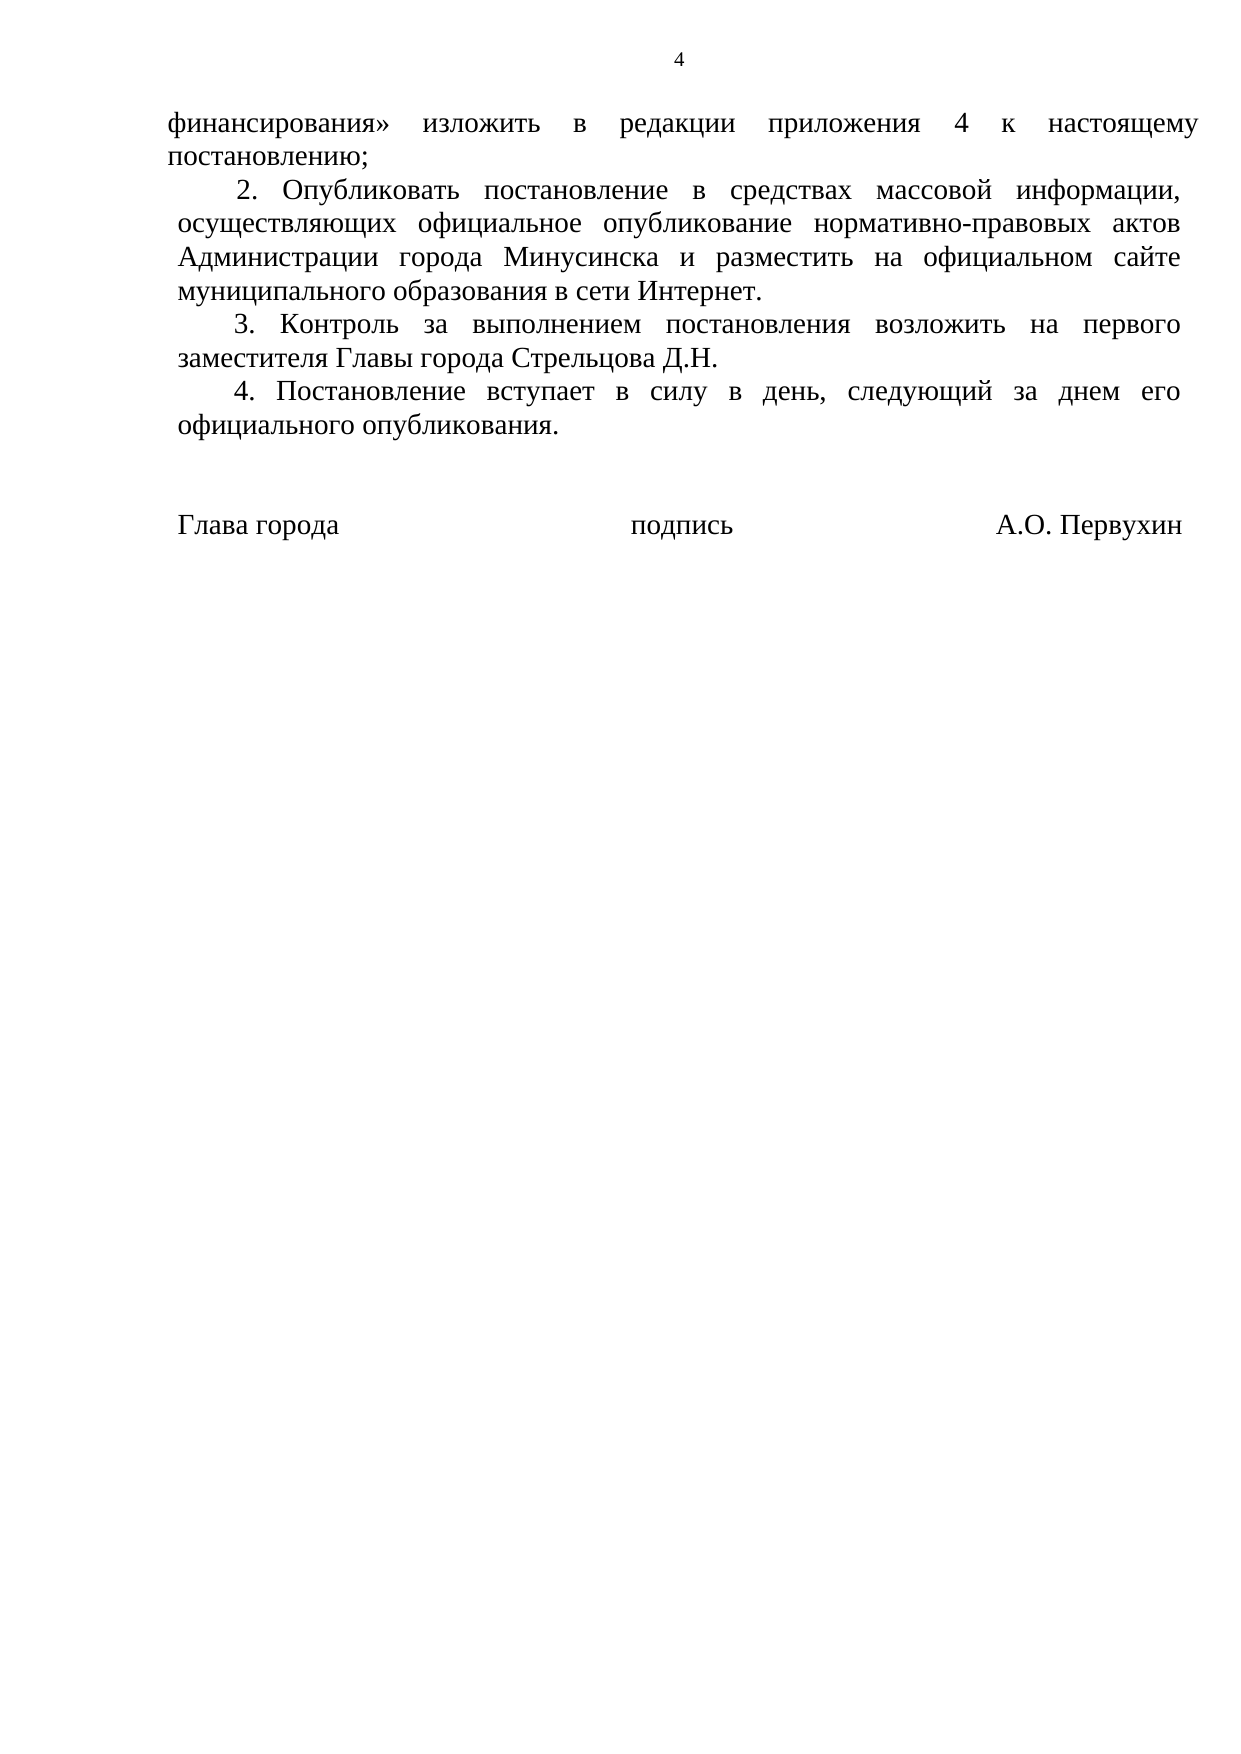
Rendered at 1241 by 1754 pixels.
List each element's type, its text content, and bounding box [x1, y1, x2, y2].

text Глава города подпись А.О. Первухин [177, 507, 1184, 541]
text 2. Опубликовать постановление в средствах массовой информации, осуществляющих официальное опубликование нормативно-правовых актов Администрации города Минусинска и разместить на официальном сайте муниципального образования в сети Интернет. [177, 172, 1181, 306]
text 3. Контроль за выполнением постановления возложить на первого заместителя Главы города Стрельцова Д.Н. [177, 306, 1181, 373]
text финансирования» изложить в редакции приложения 4 к настоящему постановлению; [167, 105, 1199, 172]
text 4. Постановление вступает в силу в день, следующий за днем его официального опубликования. [177, 373, 1181, 440]
